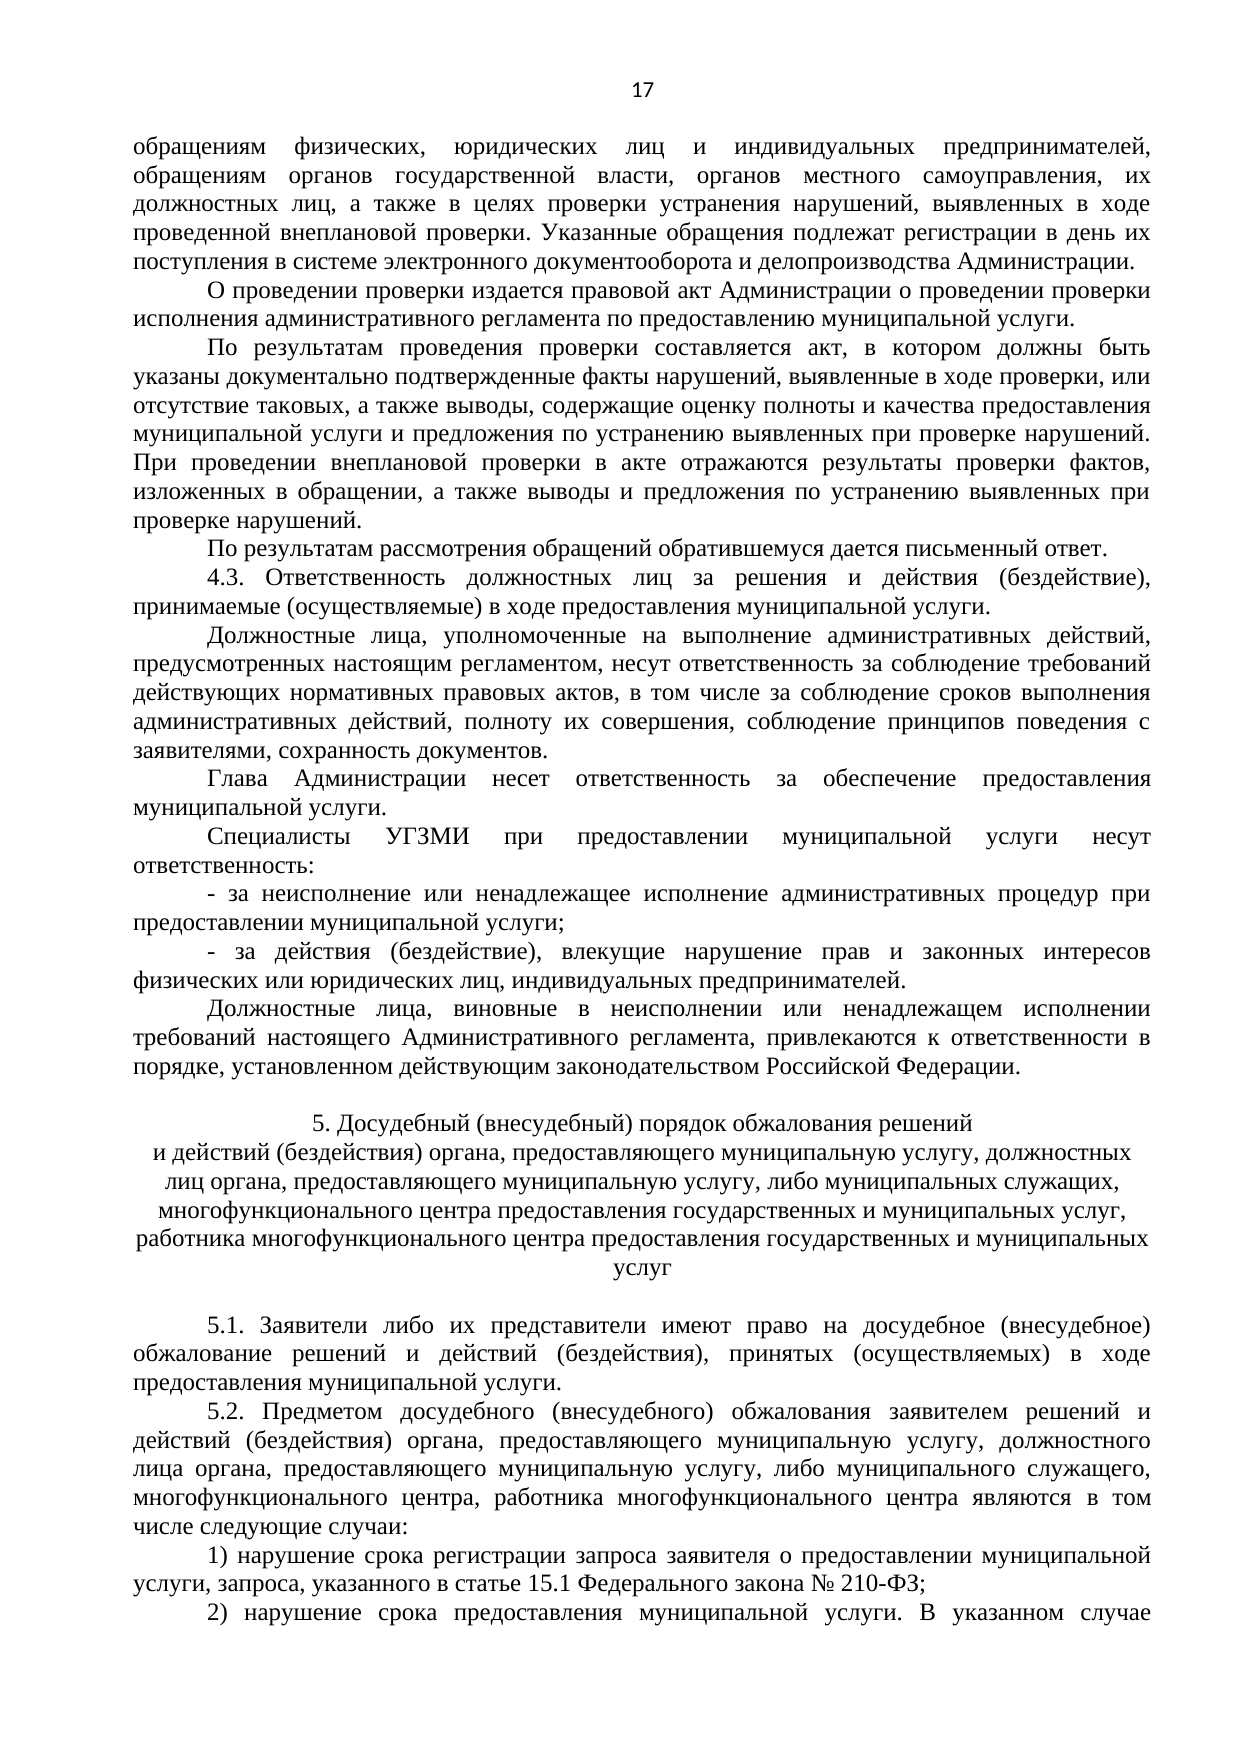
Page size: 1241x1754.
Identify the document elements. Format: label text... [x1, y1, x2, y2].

text Глава Администрации несет ответственность за обеспечение предоставления муниципальной услуги. [133, 763, 1152, 821]
text Должностные лица, уполномоченные на выполнение административных действий, предусмотренных настоящим регламентом, несут ответственность за соблюдение требований действующих нормативных правовых актов, в том числе за соблюдение сроков выполнения административных действий, полноту их совершения, соблюдение принципов поведения с заявителями, сохранность документов. [133, 620, 1152, 763]
text 5.2. Предметом досудебного (внесудебного) обжалования заявителем решений и действий (бездействия) органа, предоставляющего муниципальную услугу, должностного лица органа, предоставляющего муниципальную услугу, либо муниципального служащего, многофункционального центра, работника многофункционального центра являются в том числе следующие случаи: [133, 1396, 1152, 1540]
text 5. Досудебный (внесудебный) порядок обжалования решений [133, 1108, 1152, 1137]
text Должностные лица, виновные в неисполнении или ненадлежащем исполнении требований настоящего Административного регламента, привлекаются к ответственности в порядке, установленном действующим законодательством Российской Федерации. [133, 993, 1152, 1080]
text 1) нарушение срока регистрации запроса заявителя о предоставлении муниципальной услуги, запроса, указанного в статье 15.1 Федерального закона № 210-ФЗ; [133, 1540, 1152, 1597]
text 5.1. Заявители либо их представители имеют право на досудебное (внесудебное) обжалование решений и действий (бездействия), принятых (осуществляемых) в ходе предоставления муниципальной услуги. [133, 1310, 1152, 1396]
text - за неисполнение или ненадлежащее исполнение административных процедур при предоставлении муниципальной услуги; [133, 878, 1152, 936]
text По результатам рассмотрения обращений обратившемуся дается письменный ответ. [133, 533, 1152, 562]
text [133, 131, 1152, 275]
text и действий (бездействия) органа, предоставляющего муниципальную услугу, должностных лиц органа, предоставляющего муниципальную услугу, либо муниципальных служащих, многофункционального центра предоставления государственных и муниципальных услуг, работника многофункционального центра предоставления государственных и муниципальных услуг [133, 1137, 1152, 1281]
text По результатам проведения проверки составляется акт, в котором должны быть указаны документально подтвержденные факты нарушений, выявленные в ходе проверки, или отсутствие таковых, а также выводы, содержащие оценку полноты и качества предоставления муниципальной услуги и предложения по устранению выявленных при проверке нарушений. При проведении внеплановой проверки в акте отражаются результаты проверки фактов, изложенных в обращении, а также выводы и предложения по устранению выявленных при проверке нарушений. [133, 332, 1152, 533]
text О проведении проверки издается правовой акт Администрации о проведении проверки исполнения административного регламента по предоставлению муниципальной услуги. [133, 275, 1152, 332]
text Специалисты УГЗМИ при предоставлении муниципальной услуги несут ответственность: [133, 821, 1152, 878]
text 4.3. Ответственность должностных лиц за решения и действия (бездействие), принимаемые (осуществляемые) в ходе предоставления муниципальной услуги. [133, 562, 1152, 620]
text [133, 1597, 1152, 1626]
text - за действия (бездействие), влекущие нарушение прав и законных интересов физических или юридических лиц, индивидуальных предпринимателей. [133, 936, 1152, 993]
